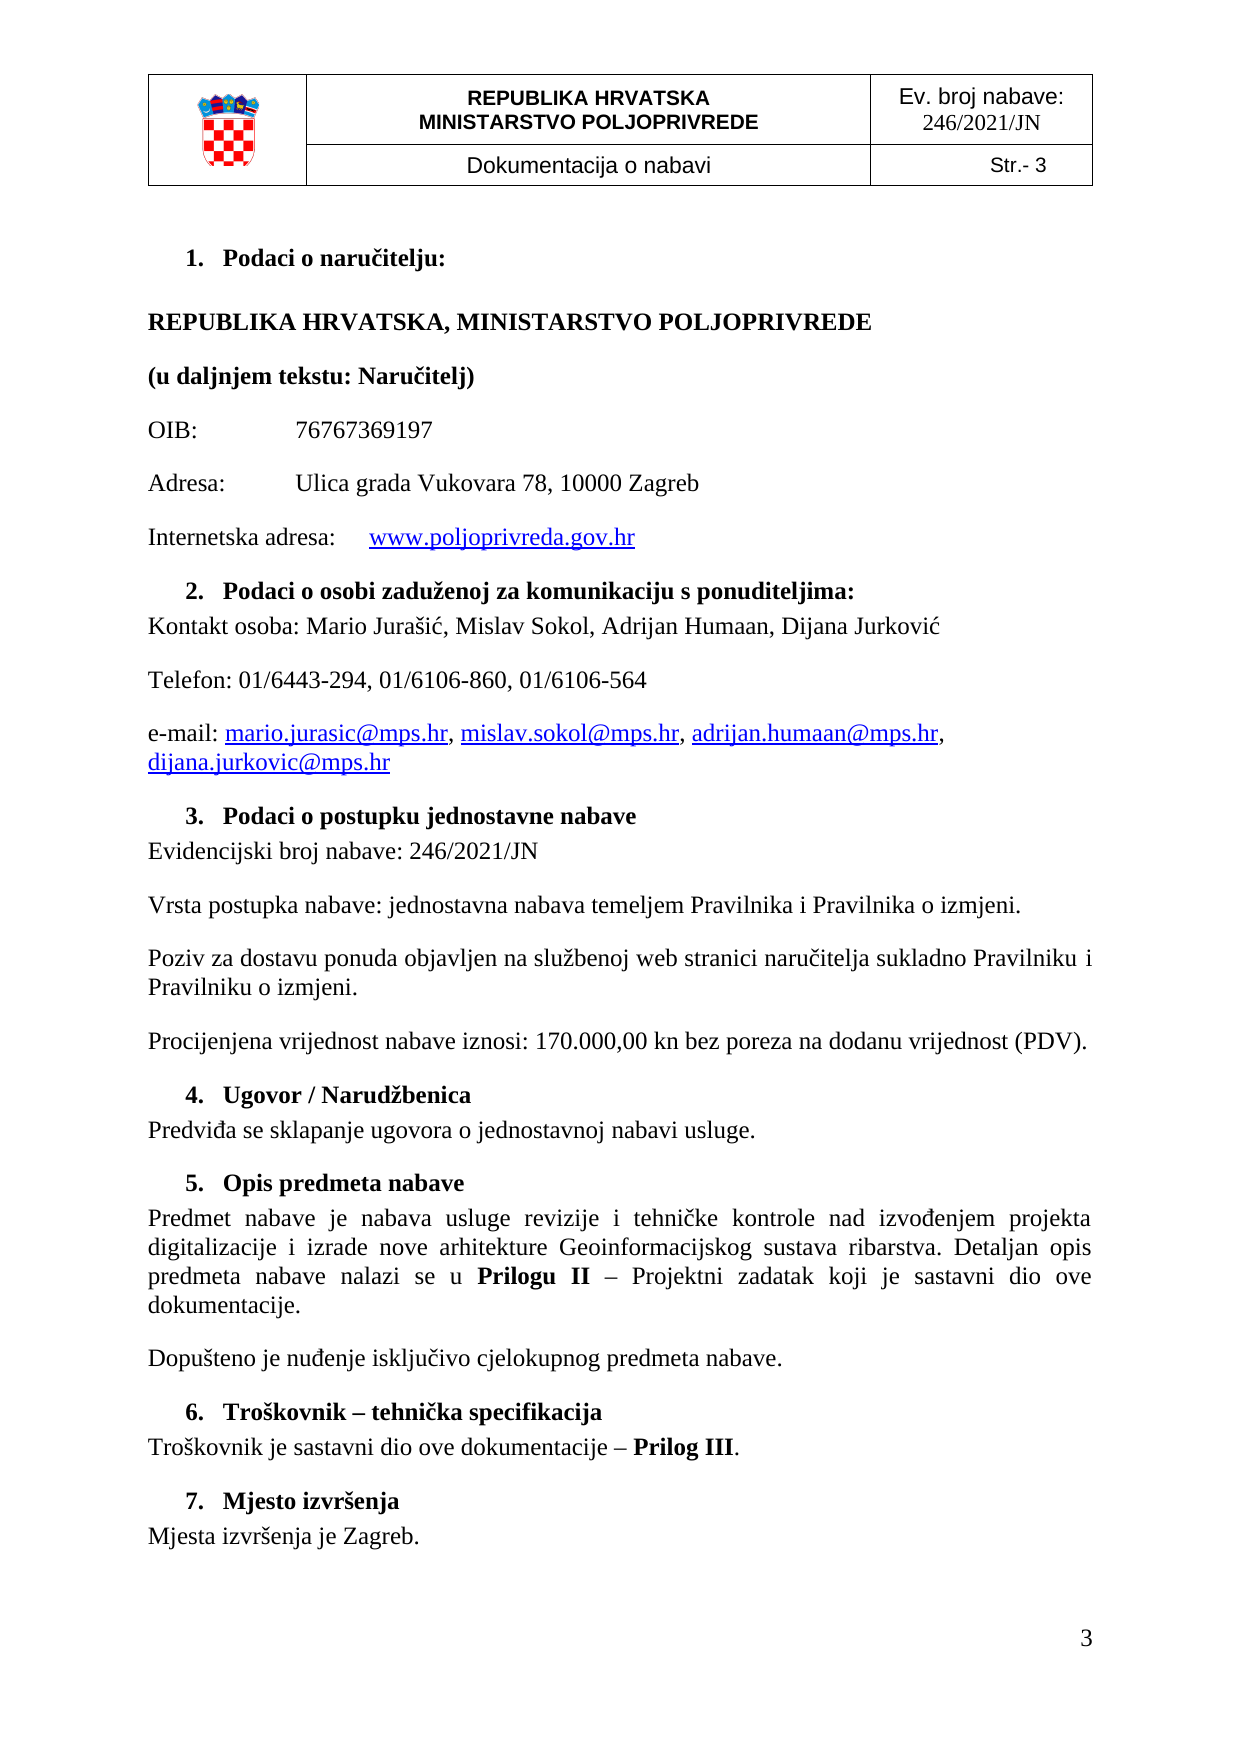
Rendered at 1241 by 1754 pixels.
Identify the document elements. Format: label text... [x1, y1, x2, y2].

text Evidencijski broj nabave: 246/2021/JN [148, 836, 1092, 865]
text (u daljnjem tekstu: Naručitelj) [148, 361, 1092, 390]
text OIB: 76767369197 [148, 415, 1092, 443]
picture [197, 94, 260, 166]
text Procijenjena vrijednost nabave iznosi: 170.000,00 kn bez poreza na dodanu vrijednost (PDV). [148, 1026, 1092, 1055]
subtitle Opis predmeta nabave [185, 1168, 1092, 1197]
subtitle Podaci o naručitelju: [185, 243, 1092, 272]
subtitle Ugovor / Narudžbenica [185, 1080, 1092, 1108]
subtitle Troškovnik – tehnička specifikacija [185, 1397, 1092, 1426]
text Kontakt osoba: Mario Jurašić, Mislav Sokol, Adrijan Humaan, Dijana Jurković [148, 611, 1092, 640]
text Dopušteno je nuđenje isključivo cjelokupnog predmeta nabave. [148, 1343, 1092, 1372]
text e-mail: mario.jurasic@mps.hr, mislav.sokol@mps.hr, adrijan.humaan@mps.hr, dijana.jurkovic@mps.hr [148, 718, 1099, 776]
text Poziv za dostavu ponuda objavljen na službenoj web stranici naručitelja sukladno Pravilniku i Pravilniku o izmjeni. [148, 943, 1092, 1001]
subtitle Mjesto izvršenja [185, 1486, 1092, 1515]
subtitle Podaci o postupku jednostavne nabave [185, 801, 1092, 830]
text Mjesta izvršenja je Zagreb. [148, 1521, 1092, 1550]
text Internetska adresa: www.poljoprivreda.gov.hr [148, 522, 1092, 551]
text Predmet nabave je nabava usluge revizije i tehničke kontrole nad izvođenjem projekta digitalizacije i izrade nove arhitekture Geoinformacijskog sustava ribarstva. Detaljan opis predmeta nabave nalazi se u Prilogu II – Projektni zadatak koji je sastavni dio ove dokumentacije. [148, 1203, 1092, 1318]
text Predviđa se sklapanje ugovora o jednostavnoj nabavi usluge. [148, 1115, 1092, 1143]
text Adresa: Ulica grada Vukovara 78, 10000 Zagreb [148, 468, 1092, 497]
text REPUBLIKA HRVATSKA, MINISTARSTVO POLJOPRIVREDE [148, 307, 1092, 336]
text Troškovnik je sastavni dio ove dokumentacije – Prilog III. [148, 1432, 1092, 1461]
text Telefon: 01/6443-294, 01/6106-860, 01/6106-564 [148, 665, 1092, 693]
subtitle Podaci o osobi zaduženoj za komunikaciju s ponuditeljima: [185, 576, 1092, 605]
text Vrsta postupka nabave: jednostavna nabava temeljem Pravilnika i Pravilnika o izmjeni. [148, 890, 1092, 918]
